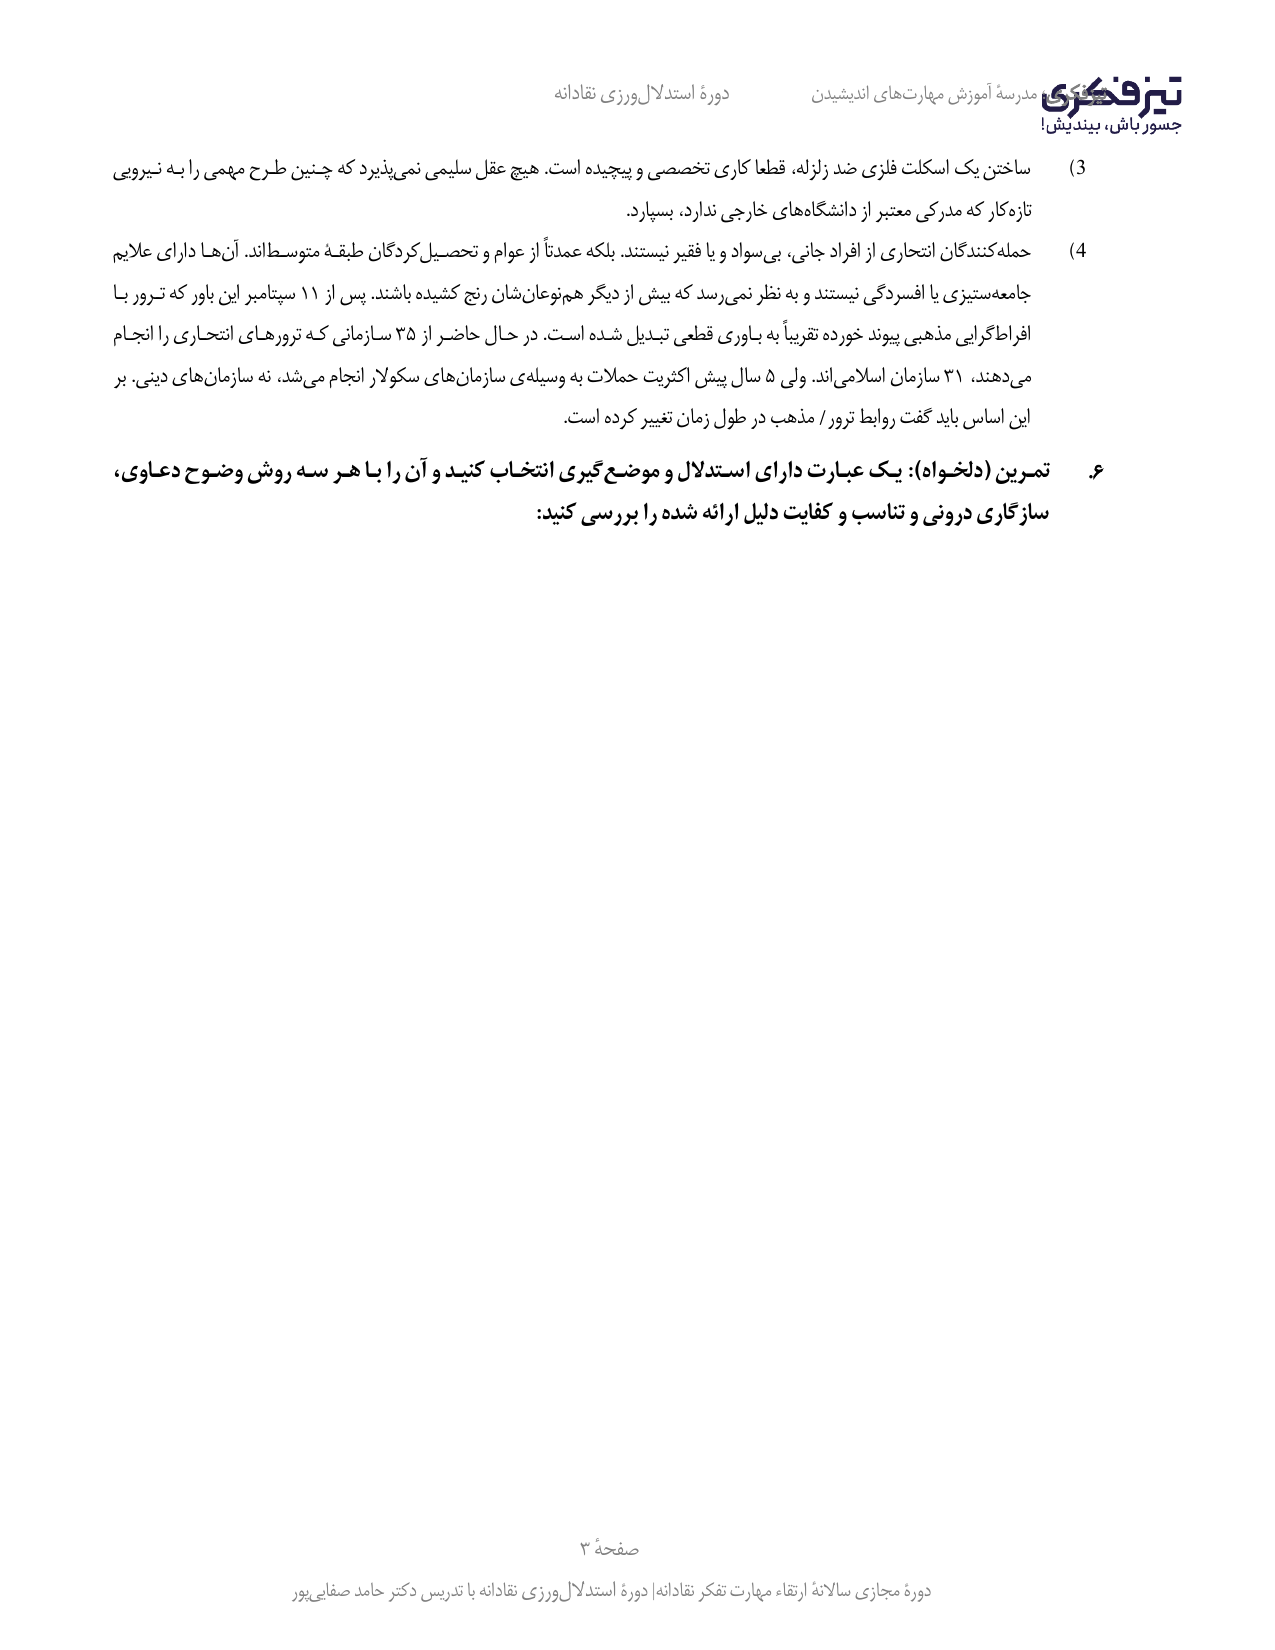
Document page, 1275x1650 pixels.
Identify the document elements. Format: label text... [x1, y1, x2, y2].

subtitle تمرین (دلخواه): یک عبارت دارای استدلال و موضع‌گیری انتخاب کنید و آن را با هر سه روش وضوح دعاوی، سازگاری درونی و تناسب و کفایت دلیل ارائه شده را بررسی کنید: [112, 453, 1087, 531]
picture [1042, 76, 1182, 135]
list حمله‌کنندگان انتحاری از افراد جانی، بی‌سواد و یا فقیر نیستند. بلکه عمدتاً از عوام و تحصیل‌کردگان طبقۀ متوسط‌اند. آن‌ها دارای علایم جامعه‌ستیزی یا افسردگی نیستند و به نظر نمی‌رسد که بیش از دیگر هم‌نوعان‌شان رنج کشیده باشند. پس از ۱۱ سپتامبر این باور که ترور با افراط‌گرایی مذهبی پیوند خورده تقریباً به باوری قطعی تبدیل شده است. در حال حاضر از ۳۵ سازمانی که ترورهای انتحاری را انجام می‌دهند، ۳۱ سازمان اسلامی‌اند. ولی ۵ سال پیش اکثریت حملات به وسیله‌ی سازمان‌های سکولار انجام می‌شد، نه سازمان‌های دینی. بر این اساس باید گفت روابط ترور/ مذهب در طول زمان تغییر کرده است. [112, 233, 1069, 436]
list ساختن یک اسکلت فلزی ضد زلزله، قطعا کاری تخصصی و پیچیده است. هیچ عقل سلیمی نمی‌پذیرد که چنین طرح مهمی را به نیرویی تازه‌کار که مدرکی معتبر از دانشگاه‌های خارجی ندارد، بسپارد. [112, 150, 1069, 228]
